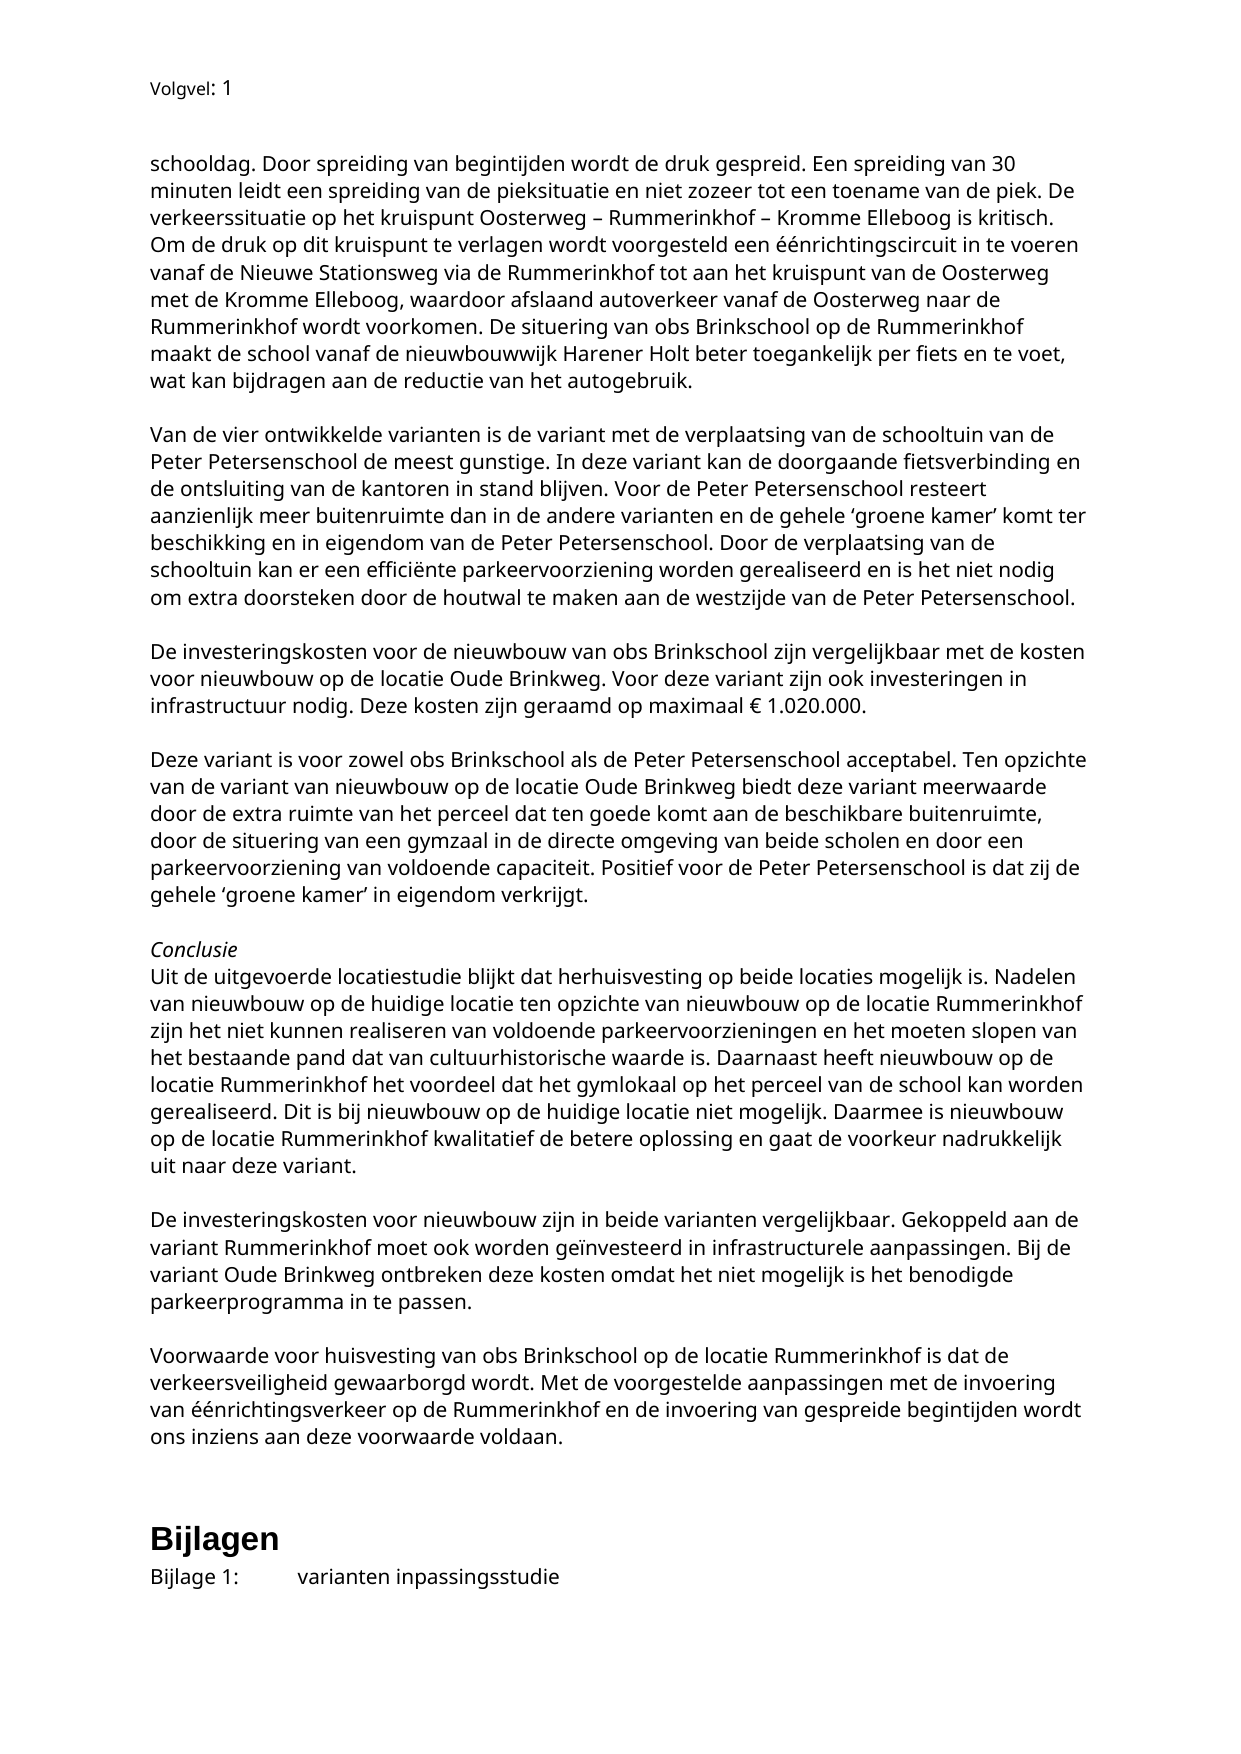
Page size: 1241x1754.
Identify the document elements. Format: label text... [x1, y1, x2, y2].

text Conclusie [150, 935, 1090, 962]
text Uit de uitgevoerde locatiestudie blijkt dat herhuisvesting op beide locaties mogelijk is. Nadelen van nieuwbouw op de huidige locatie ten opzichte van nieuwbouw op de locatie Rummerinkhof zijn het niet kunnen realiseren van voldoende parkeervoorzieningen en het moeten slopen van het bestaande pand dat van cultuurhistorische waarde is. Daarnaast heeft nieuwbouw op de locatie Rummerinkhof het voordeel dat het gymlokaal op het perceel van de school kan worden gerealiseerd. Dit is bij nieuwbouw op de huidige locatie niet mogelijk. Daarmee is nieuwbouw op de locatie Rummerinkhof kwalitatief de betere oplossing en gaat de voorkeur nadrukkelijk uit naar deze variant. [150, 962, 1090, 1179]
text Deze variant is voor zowel obs Brinkschool als de Peter Petersenschool acceptabel. Ten opzichte van de variant van nieuwbouw op de locatie Oude Brinkweg biedt deze variant meerwaarde door de extra ruimte van het perceel dat ten goede komt aan de beschikbare buitenruimte, door de situering van een gymzaal in de directe omgeving van beide scholen en door een parkeervoorziening van voldoende capaciteit. Positief voor de Peter Petersenschool is dat zij de gehele ‘groene kamer’ in eigendom verkrijgt. [150, 746, 1090, 908]
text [150, 150, 1090, 394]
text Voorwaarde voor huisvesting van obs Brinkschool op de locatie Rummerinkhof is dat de verkeersveiligheid gewaarborgd wordt. Met de voorgestelde aanpassingen met de invoering van éénrichtingsverkeer op de Rummerinkhof en de invoering van gespreide begintijden wordt ons inziens aan deze voorwaarde voldaan. [150, 1342, 1090, 1450]
subtitle Bijlagen [150, 1529, 1090, 1556]
text Bijlage 1: varianten inpassingsstudie [150, 1562, 1090, 1589]
text Van de vier ontwikkelde varianten is de variant met de verplaatsing van de schooltuin van de Peter Petersenschool de meest gunstige. In deze variant kan de doorgaande fietsverbinding en de ontsluiting van de kantoren in stand blijven. Voor de Peter Petersenschool resteert aanzienlijk meer buitenruimte dan in de andere varianten en de gehele ‘groene kamer’ komt ter beschikking en in eigendom van de Peter Petersenschool. Door de verplaatsing van de schooltuin kan er een efficiënte parkeervoorziening worden gerealiseerd en is het niet nodig om extra doorsteken door de houtwal te maken aan de westzijde van de Peter Petersenschool. [150, 421, 1090, 610]
text De investeringskosten voor nieuwbouw zijn in beide varianten vergelijkbaar. Gekoppeld aan de variant Rummerinkhof moet ook worden geïnvesteerd in infrastructurele aanpassingen. Bij de variant Oude Brinkweg ontbreken deze kosten omdat het niet mogelijk is het benodigde parkeerprogramma in te passen. [150, 1206, 1090, 1314]
text De investeringskosten voor de nieuwbouw van obs Brinkschool zijn vergelijkbaar met de kosten voor nieuwbouw op de locatie Oude Brinkweg. Voor deze variant zijn ook investeringen in infrastructuur nodig. Deze kosten zijn geraamd op maximaal € 1.020.000. [150, 637, 1090, 719]
